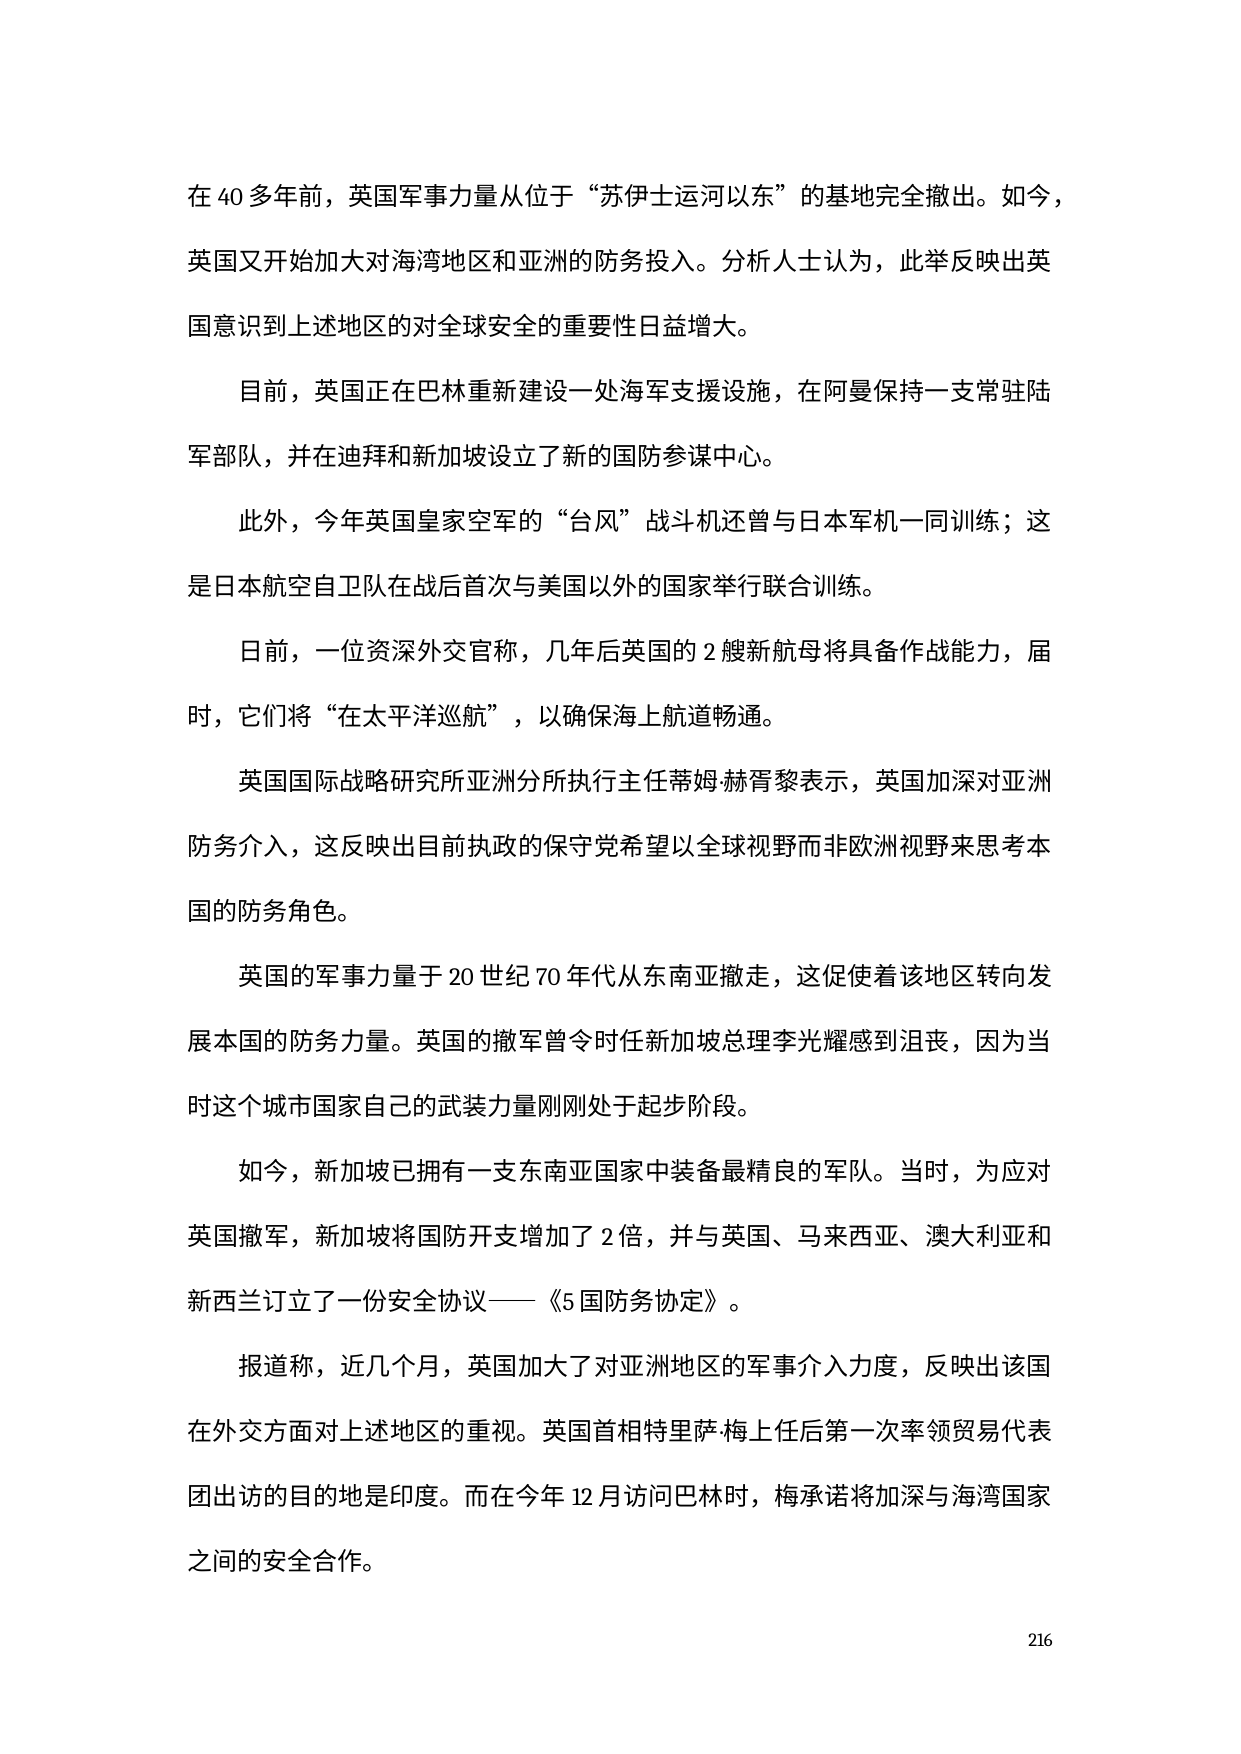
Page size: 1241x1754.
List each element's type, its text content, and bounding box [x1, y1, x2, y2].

text 此外，今年英国皇家空军的“台风”战斗机还曾与日本军机一同训练；这是日本航空自卫队在战后首次与美国以外的国家举行联合训练。 [187, 487, 1053, 617]
text 报道称，近几个月，英国加大了对亚洲地区的军事介入力度，反映出该国在外交方面对上述地区的重视。英国首相特里萨·梅上任后第一次率领贸易代表团出访的目的地是印度。而在今年12月访问巴林时，梅承诺将加深与海湾国家之间的安全合作。 [187, 1332, 1053, 1592]
text 日前，一位资深外交官称，几年后英国的2艘新航母将具备作战能力，届时，它们将“在太平洋巡航”，以确保海上航道畅通。 [187, 617, 1053, 747]
text 如今，新加坡已拥有一支东南亚国家中装备最精良的军队。当时，为应对英国撤军，新加坡将国防开支增加了2倍，并与英国、马来西亚、澳大利亚和新西兰订立了一份安全协议——《5国防务协定》。 [187, 1137, 1053, 1332]
text 英国国际战略研究所亚洲分所执行主任蒂姆·赫胥黎表示，英国加深对亚洲防务介入，这反映出目前执政的保守党希望以全球视野而非欧洲视野来思考本国的防务角色。 [187, 747, 1053, 942]
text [187, 162, 1053, 357]
text 英国的军事力量于20世纪70年代从东南亚撤走，这促使着该地区转向发展本国的防务力量。英国的撤军曾令时任新加坡总理李光耀感到沮丧，因为当时这个城市国家自己的武装力量刚刚处于起步阶段。 [187, 942, 1053, 1137]
text 目前，英国正在巴林重新建设一处海军支援设施，在阿曼保持一支常驻陆军部队，并在迪拜和新加坡设立了新的国防参谋中心。 [187, 357, 1053, 487]
